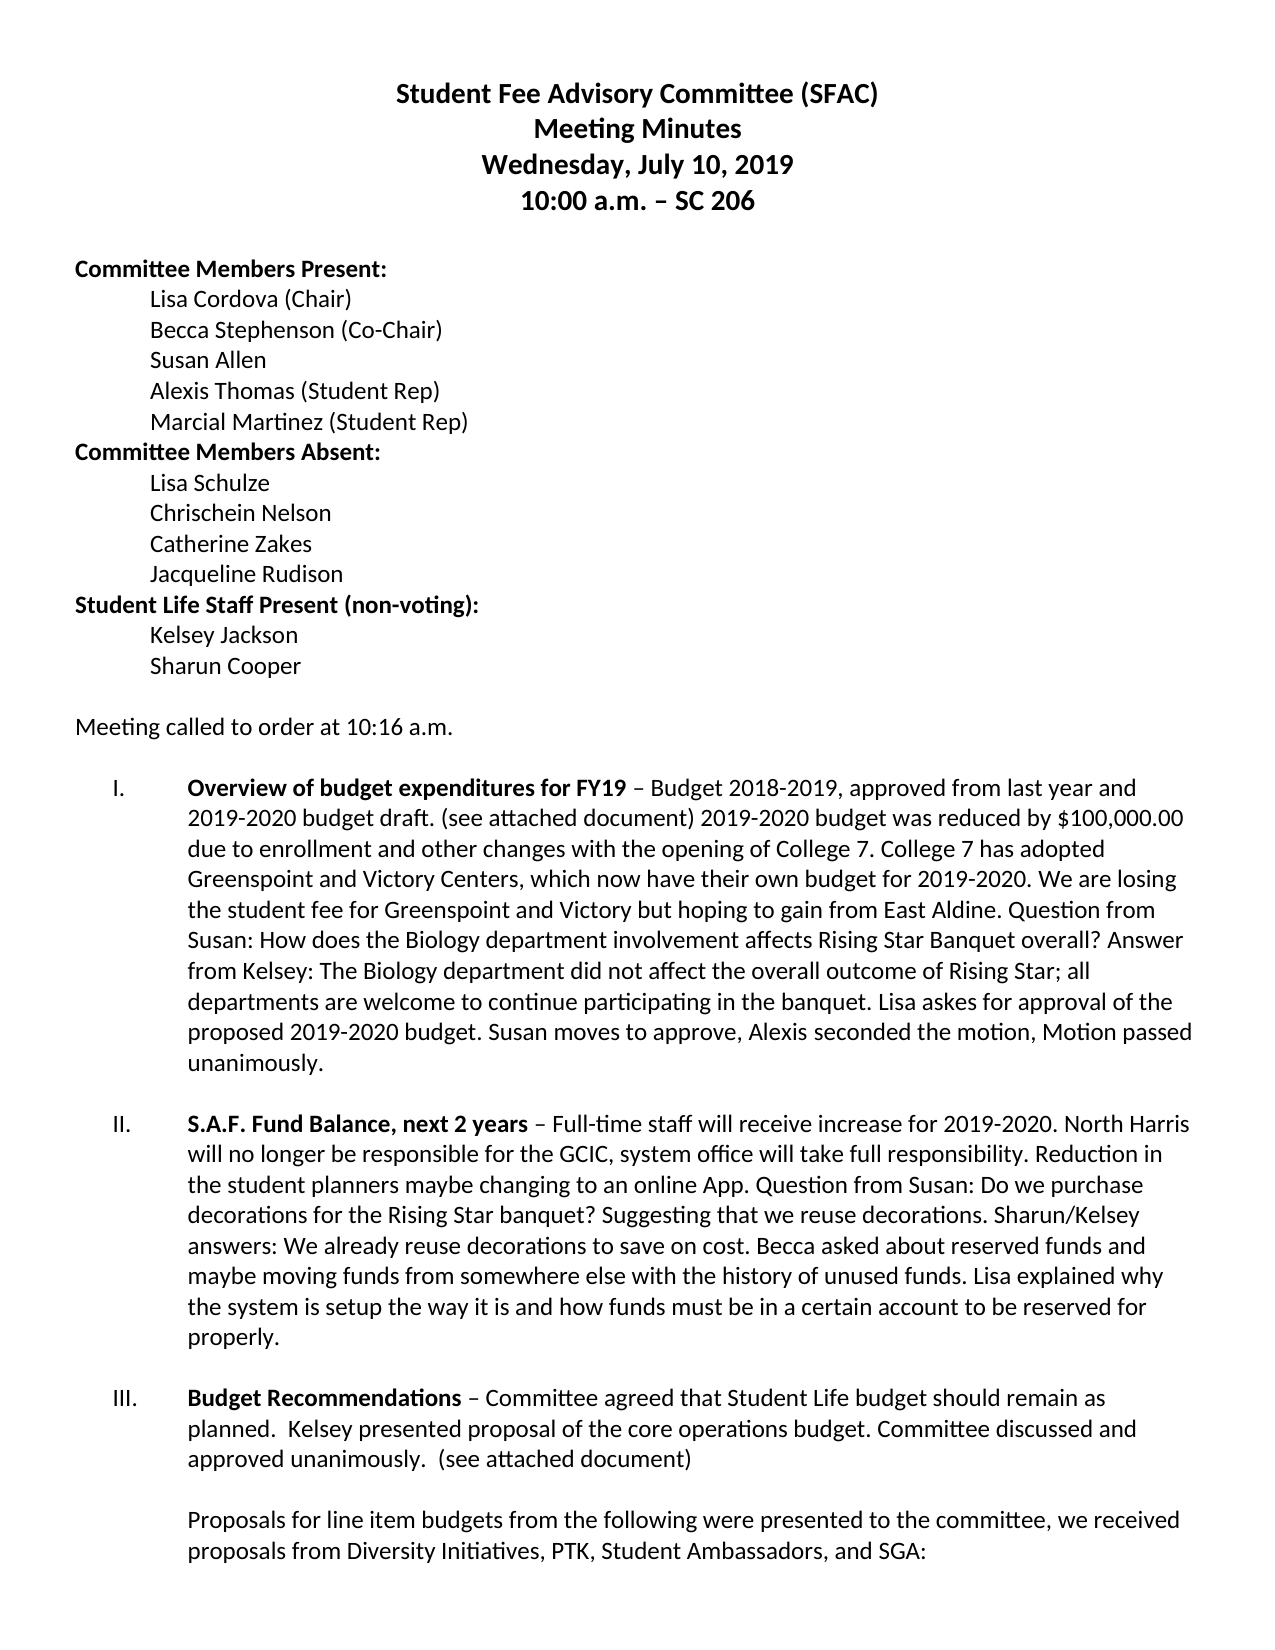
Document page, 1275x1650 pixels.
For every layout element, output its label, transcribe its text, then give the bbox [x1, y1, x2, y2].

text Lisa Cordova (Chair) [75, 284, 1200, 314]
text 10:00 a.m. – SC 206 [75, 182, 1200, 217]
list Overview of budget expenditures for FY19 – Budget 2018-2019, approved from last year and 2019-2020 budget draft. (see attached document) 2019-2020 budget was reduced by $100,000.00 due to enrollment and other changes with the opening of College 7. College 7 has adopted Greenspoint and Victory Centers, which now have their own budget for 2019-2020. We are losing the student fee for Greenspoint and Victory but hoping to gain from East Aldine. Question from Susan: How does the Biology department involvement affects Rising Star Banquet overall? Answer from Kelsey: The Biology department did not affect the overall outcome of Rising Star; all departments are welcome to continue participating in the banquet. Lisa askes for approval of the proposed 2019-2020 budget. Susan moves to approve, Alexis seconded the motion, Motion passed unanimously. [112, 772, 1200, 1077]
text Meeting called to order at 10:16 a.m. [75, 711, 1200, 741]
text Catherine Zakes [75, 528, 1200, 558]
list S.A.F. Fund Balance, next 2 years – Full-time staff will receive increase for 2019-2020. North Harris will no longer be responsible for the GCIC, system office will take full responsibility. Reduction in the student planners maybe changing to an online App. Question from Susan: Do we purchase decorations for the Rising Star banquet? Suggesting that we reuse decorations. Sharun/Kelsey answers: We already reuse decorations to save on cost. Becca asked about reserved funds and maybe moving funds from somewhere else with the history of unused funds. Lisa explained why the system is setup the way it is and how funds must be in a certain account to be reserved for properly. [112, 1108, 1200, 1352]
text Jacqueline Rudison [75, 558, 1200, 589]
text Meeting Minutes [75, 111, 1200, 146]
text Wednesday, July 10, 2019 [75, 146, 1200, 182]
text Committee Members Absent: [75, 436, 1200, 467]
text Becca Stephenson (Co-Chair) [75, 314, 1200, 345]
text Student Life Staff Present (non-voting): [75, 589, 1200, 619]
text Sharun Cooper [75, 650, 1200, 680]
text Susan Allen [75, 345, 1200, 375]
text Chrischein Nelson [75, 497, 1200, 528]
text Kelsey Jackson [75, 619, 1200, 650]
text Committee Members Present: [75, 253, 1200, 284]
text Proposals for line item budgets from the following were presented to the committee, we received proposals from Diversity Initiatives, PTK, Student Ambassadors, and SGA: [187, 1504, 1200, 1566]
text Alexis Thomas (Student Rep) [75, 375, 1200, 406]
text Lisa Schulze [75, 467, 1200, 497]
list Budget Recommendations – Committee agreed that Student Life budget should remain as planned. Kelsey presented proposal of the core operations budget. Committee discussed and approved unanimously. (see attached document) [112, 1382, 1200, 1474]
text Student Fee Advisory Committee (SFAC) [75, 75, 1200, 111]
text Marcial Martinez (Student Rep) [75, 406, 1200, 436]
